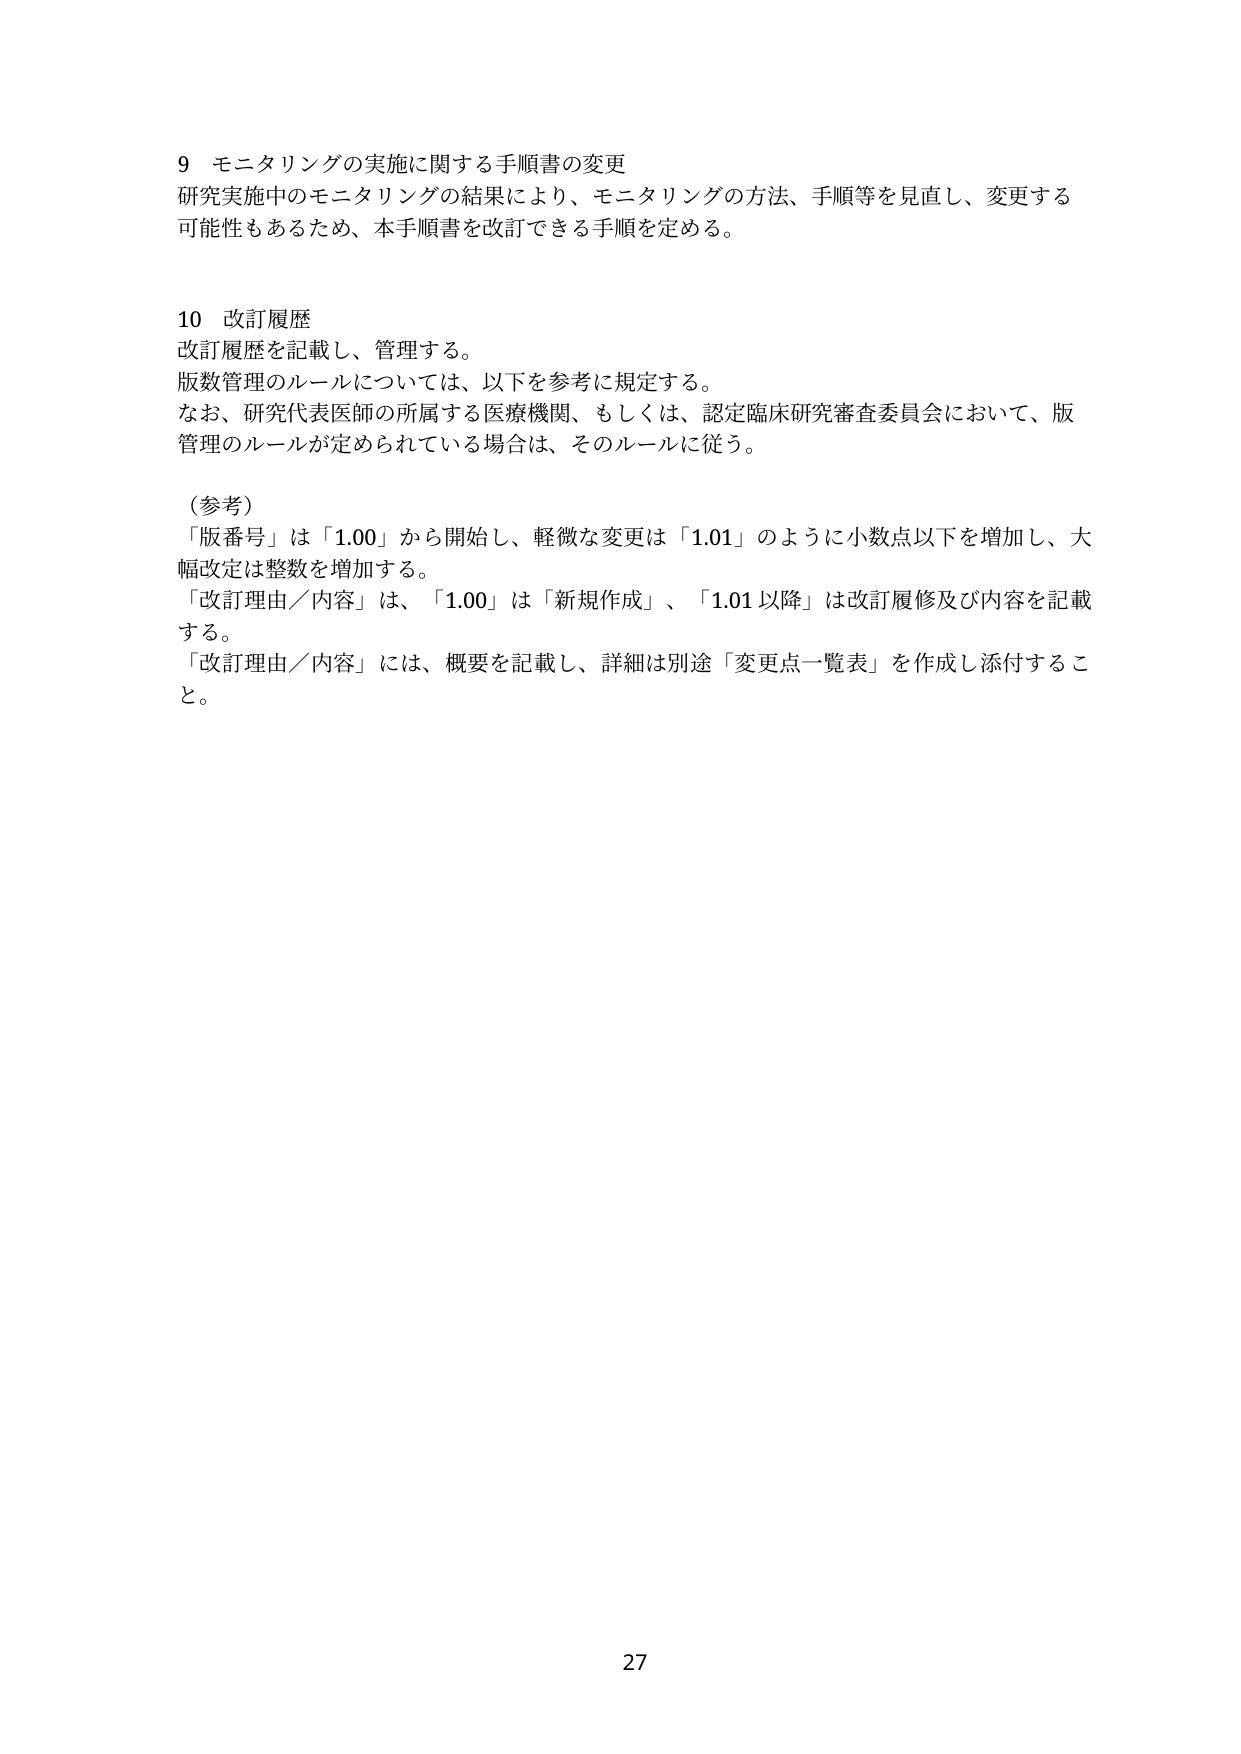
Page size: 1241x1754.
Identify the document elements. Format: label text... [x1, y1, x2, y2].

text 版数管理のルールについては、以下を参考に規定する。 [177, 365, 1092, 396]
text （参考） [177, 489, 1092, 520]
text 研究実施中のモニタリングの結果により、モニタリングの方法、手順等を見直し、変更する可能性もあるため、本手順書を改訂できる手順を定める。 [177, 179, 1092, 242]
text 「改訂理由／内容」には、概要を記載し、詳細は別途「変更点一覧表」を作成し添付すること。 [177, 646, 1092, 709]
text 9 モニタリングの実施に関する手順書の変更 [177, 148, 1092, 179]
text なお、研究代表医師の所属する医療機関、もしくは、認定臨床研究審査委員会において、版管理のルールが定められている場合は、そのルールに従う。 [177, 396, 1092, 459]
text 10 改訂履歴 [177, 302, 1092, 333]
text 改訂履歴を記載し、管理する。 [177, 333, 1092, 365]
text 「版番号」は「1.00」から開始し、軽微な変更は「1.01」のように小数点以下を増加し、大幅改定は整数を増加する。 [177, 520, 1092, 583]
text 「改訂理由／内容」は、「1.00」は「新規作成」、「1.01以降」は改訂履修及び内容を記載する。 [177, 583, 1092, 646]
